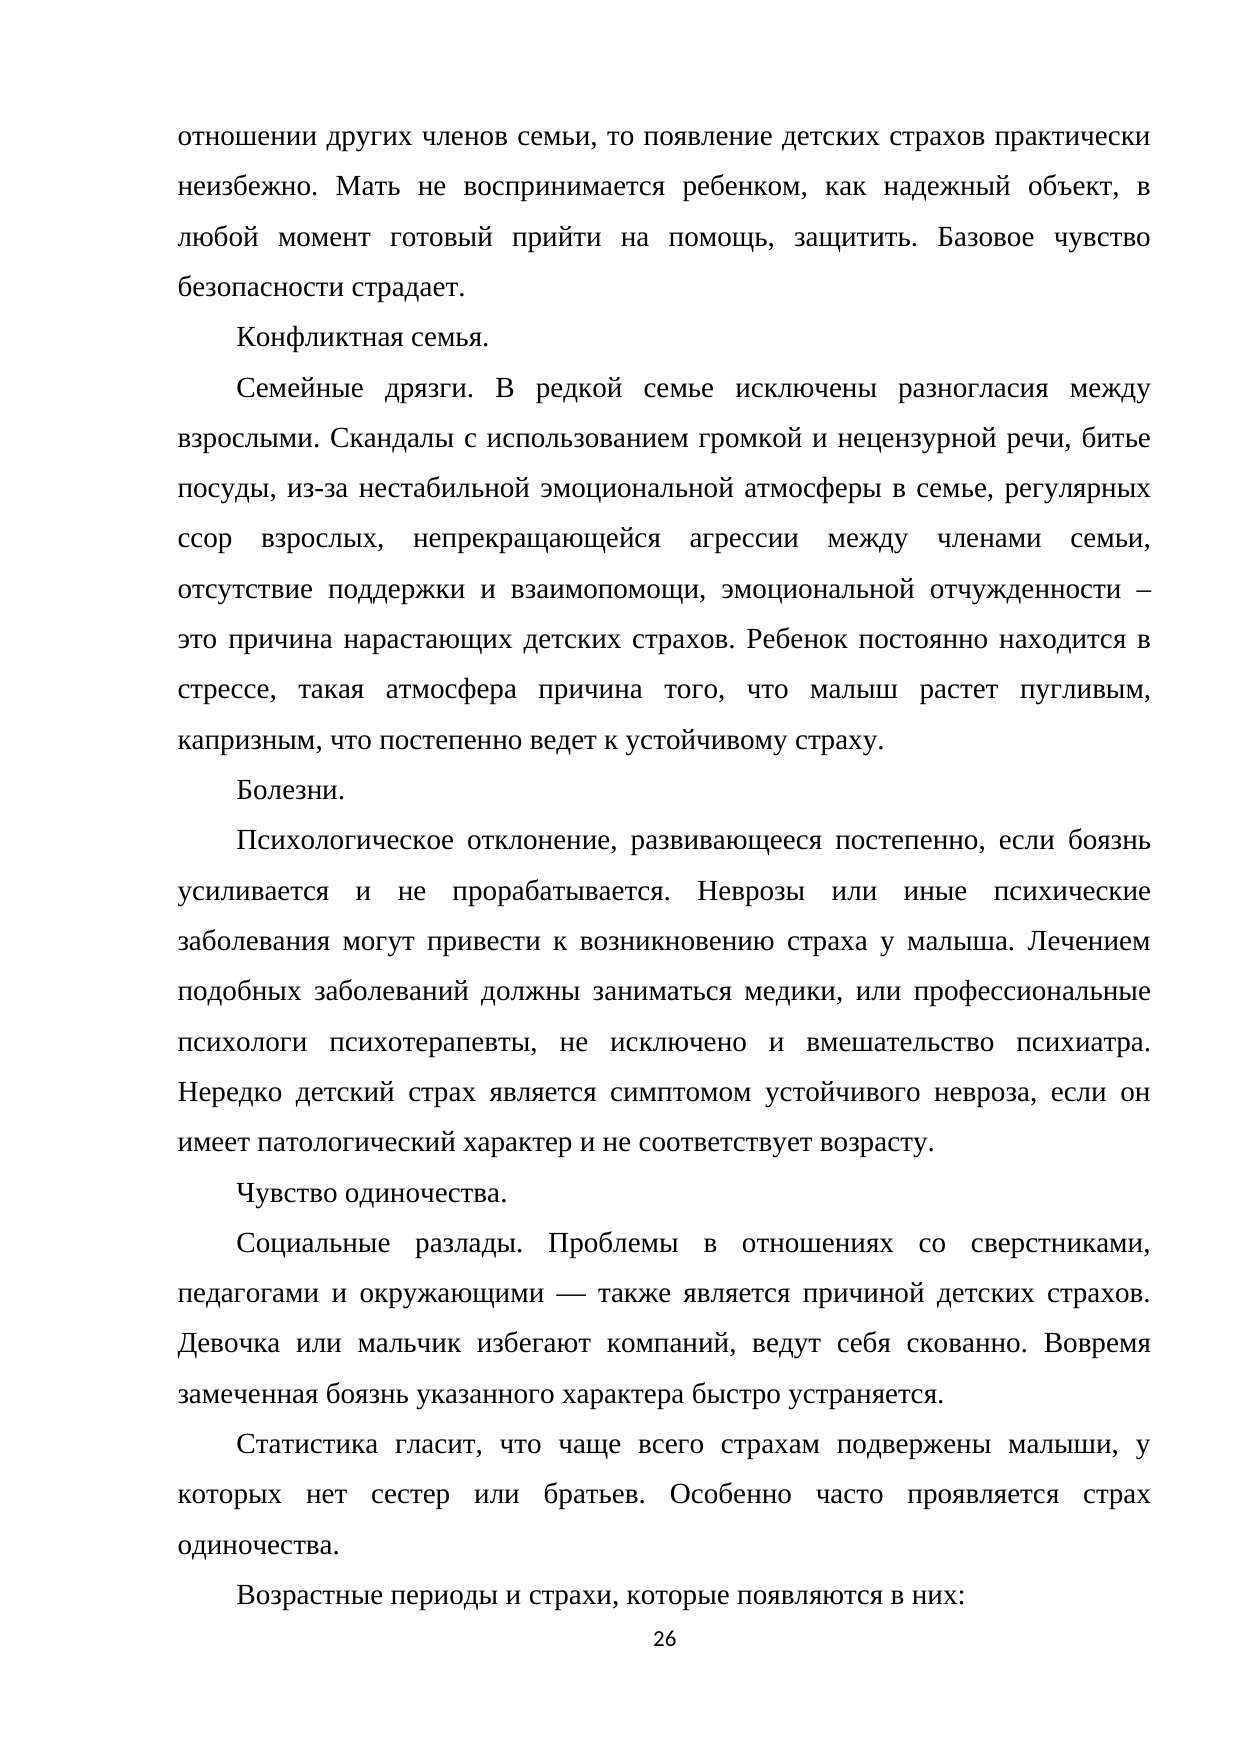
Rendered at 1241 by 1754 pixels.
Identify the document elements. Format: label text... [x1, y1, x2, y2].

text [177, 118, 1152, 303]
text Психологическое отклонение, развивающееся постепенно, если боязнь усиливается и не прорабатывается. Неврозы или иные психические заболевания могут привести к возникновению страха у малыша. Лечением подобных заболеваний должны заниматься медики, или профессиональные психологи психотерапевты, не исключено и вмешательство психиатра. Нередко детский страх является симптомом устойчивого невроза, если он имеет патологический характер и не соответствует возрасту. [177, 822, 1152, 1158]
text Конфликтная семья. [177, 319, 1152, 353]
text Болезни. [177, 772, 1152, 806]
text Чувство одиночества. [177, 1175, 1152, 1208]
text Социальные разлады. Проблемы в отношениях со сверстниками, педагогами и окружающими — также является причиной детских страхов. Девочка или мальчик избегают компаний, ведут себя скованно. Вовремя замеченная боязнь указанного характера быстро устраняется. [177, 1225, 1152, 1409]
text Статистика гласит, что чаще всего страхам подвержены малыши, у которых нет сестер или братьев. Особенно часто проявляется страх одиночества. [177, 1426, 1152, 1560]
text Семейные дрязги. В редкой семье исключены разногласия между взрослыми. Скандалы с использованием громкой и нецензурной речи, битье посуды, из-за нестабильной эмоциональной атмосферы в семье, регулярных ссор взрослых, непрекращающейся агрессии между членами семьи, отсутствие поддержки и взаимопомощи, эмоциональной отчужденности – это причина нарастающих детских страхов. Ребенок постоянно находится в стрессе, такая атмосфера причина того, что малыш растет пугливым, капризным, что постепенно ведет к устойчивому страху. [177, 370, 1152, 755]
text Возрастные периоды и страхи, которые появляются в них: [177, 1577, 1152, 1611]
